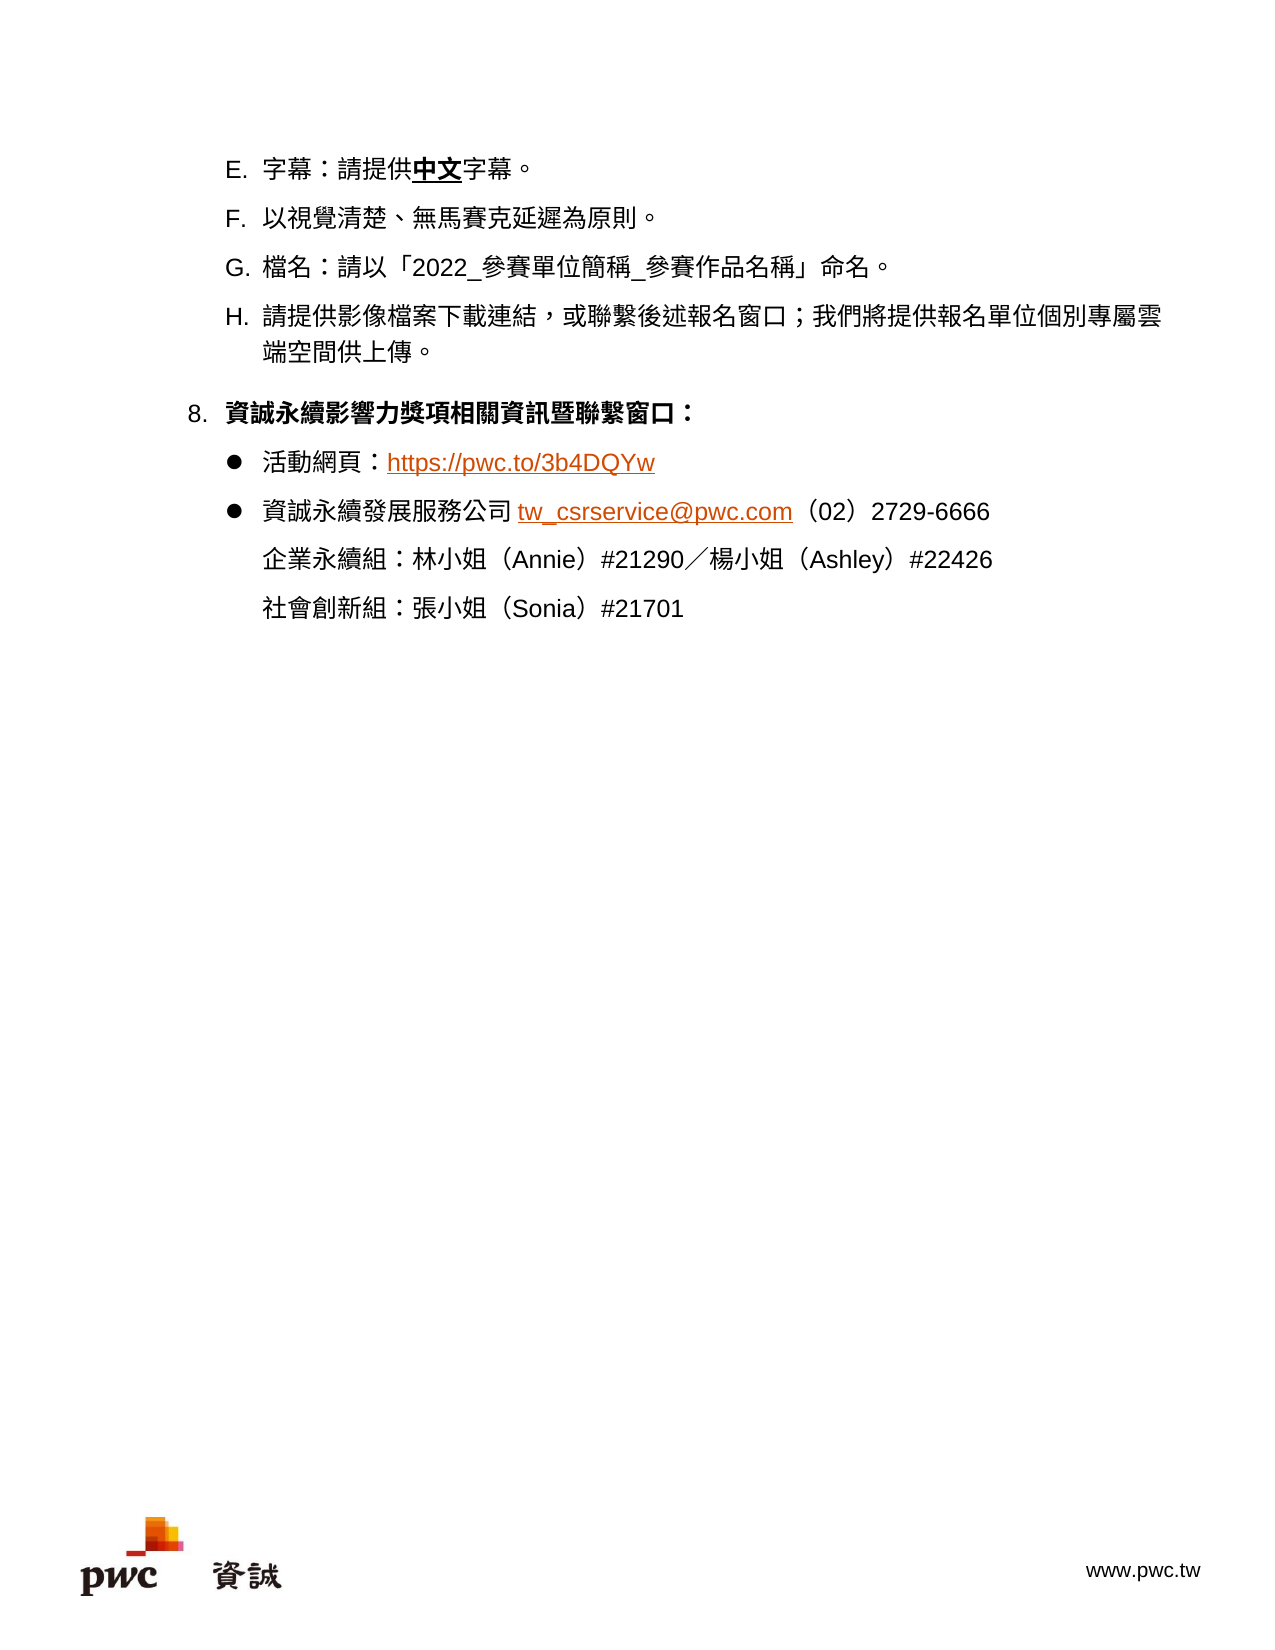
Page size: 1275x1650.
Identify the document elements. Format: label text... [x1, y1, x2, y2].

picture [80, 1517, 282, 1596]
text 社會創新組：張小姐（Sonia）#21701 [262, 589, 1162, 625]
list 資誠永續發展服務公司 tw_csrservice@pwc.com（02）2729-6666 [225, 491, 1162, 527]
list 活動網頁：https://pwc.to/3b4DQYw [225, 442, 1162, 479]
list 請提供影像檔案下載連結，或聯繫後述報名窗口；我們將提供報名單位個別專屬雲端空間供上傳。 [225, 296, 1162, 369]
list 字幕：請提供中文字幕。 [225, 150, 1162, 186]
list 以視覺清楚、無馬賽克延遲為原則。 [225, 199, 1162, 235]
list 資誠永續影響力獎項相關資訊暨聯繫窗口： [187, 394, 1162, 430]
list 檔名：請以「2022_參賽單位簡稱_參賽作品名稱」命名。 [225, 247, 1162, 284]
text 企業永續組：林小姐（Annie）#21290／楊小姐（Ashley）#22426 [262, 540, 1162, 576]
